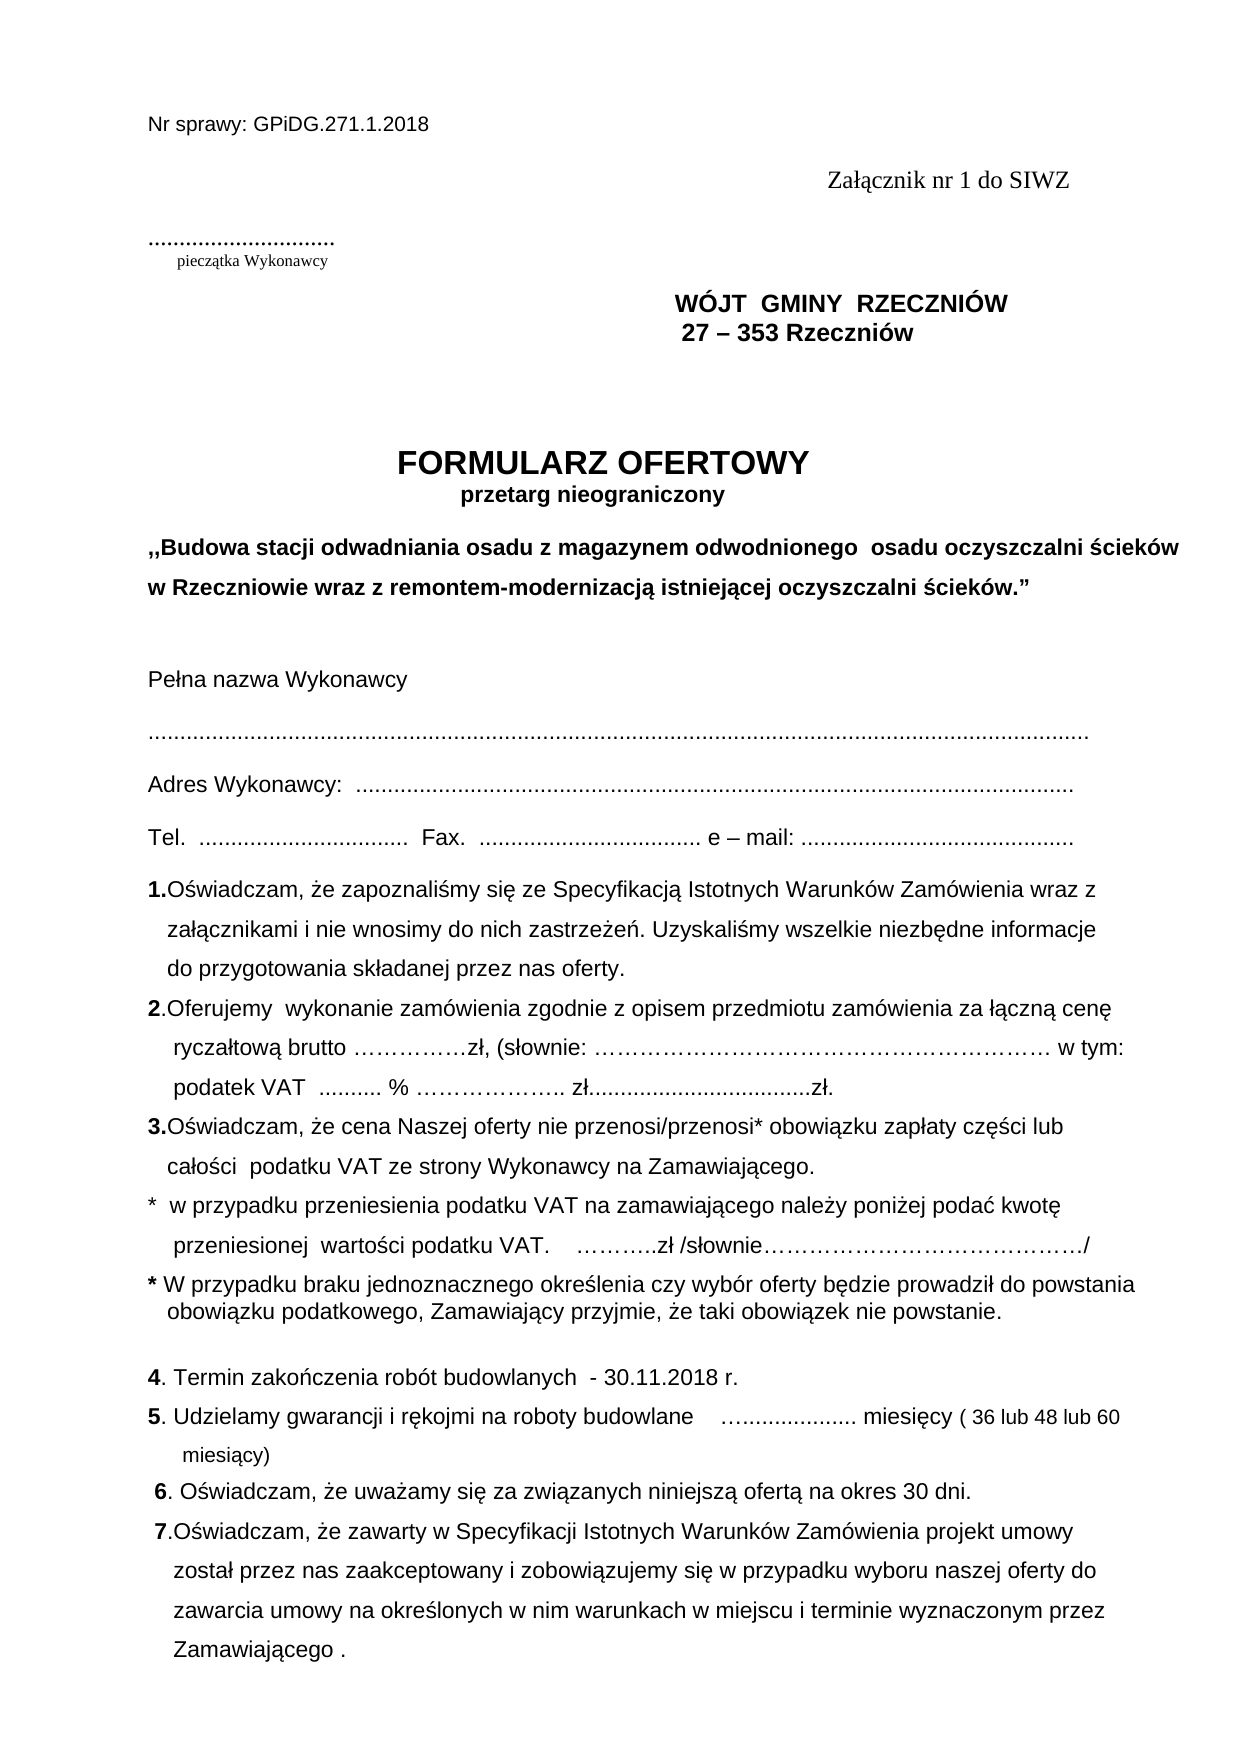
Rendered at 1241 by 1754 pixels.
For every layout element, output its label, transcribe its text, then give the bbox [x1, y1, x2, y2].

text obowiązku podatkowego, Zamawiający przyjmie, że taki obowiązek nie powstanie. [148, 1298, 1193, 1324]
text Pełna nazwa Wykonawcy [148, 666, 1193, 692]
text 3.Oświadczam, że cena Naszej oferty nie przenosi/przenosi* obowiązku zapłaty części lub [148, 1113, 1193, 1140]
text WÓJT GMINY RZECZNIÓW [148, 289, 1193, 318]
text 7.Oświadczam, że zawarty w Specyfikacji Istotnych Warunków Zamówienia projekt umowy [148, 1518, 1193, 1544]
text Tel. ................................. Fax. ................................... e – mail: ........................................... [148, 824, 1193, 850]
text Adres Wykonawcy: ................................................................................................................. [148, 771, 1193, 797]
text 27 – 353 Rzeczniów [148, 318, 1193, 347]
text Nr sprawy: GPiDG.271.1.2018 [148, 112, 1193, 136]
text załącznikami i nie wnosimy do nich zastrzeżeń. Uzyskaliśmy wszelkie niezbędne informacje [148, 916, 1193, 942]
text .................................................................................................................................................... [148, 718, 1193, 745]
text ,,Budowa stacji odwadniania osadu z magazynem odwodnionego osadu oczyszczalni ścieków w Rzeczniowie wraz z remontem-modernizacją istniejącej oczyszczalni ścieków.” [148, 534, 1193, 600]
text Załącznik nr 1 do SIWZ [148, 165, 1193, 194]
text * W przypadku braku jednoznacznego określenia czy wybór oferty będzie prowadził do powstania [148, 1271, 1193, 1298]
text FORMULARZ OFERTOWY [148, 443, 1193, 481]
text miesiący) [148, 1442, 1193, 1466]
text 5. Udzielamy gwarancji i rękojmi na roboty budowlane ….................. miesięcy ( 36 lub 48 lub 60 [148, 1403, 1193, 1429]
text Zamawiającego . [148, 1636, 1193, 1663]
text * w przypadku przeniesienia podatku VAT na zamawiającego należy poniżej podać kwotę [148, 1192, 1193, 1219]
text został przez nas zaakceptowany i zobowiązujemy się w przypadku wyboru naszej oferty do [148, 1557, 1193, 1584]
text 4. Termin zakończenia robót budowlanych - 30.11.2018 r. [148, 1363, 1193, 1390]
text .............................. [148, 222, 1193, 251]
text 6. Oświadczam, że uważamy się za związanych niniejszą ofertą na okres 30 dni. [148, 1478, 1193, 1505]
text zawarcia umowy na określonych w nim warunkach w miejscu i terminie wyznaczonym przez [148, 1597, 1193, 1623]
text 2.Oferujemy wykonanie zamówienia zgodnie z opisem przedmiotu zamówienia za łączną cenę [148, 995, 1193, 1021]
text do przygotowania składanej przez nas oferty. [148, 955, 1193, 982]
text przeniesionej wartości podatku VAT. ………..zł /słownie……………………………………/ [148, 1232, 1193, 1258]
text ryczałtową brutto ……………zł, (słownie: …………………………………………………… w tym: [148, 1034, 1193, 1061]
text przetarg nieograniczony [148, 481, 1193, 508]
text pieczątka Wykonawcy [148, 251, 1193, 270]
text całości podatku VAT ze strony Wykonawcy na Zamawiającego. [148, 1153, 1193, 1179]
text 1.Oświadczam, że zapoznaliśmy się ze Specyfikacją Istotnych Warunków Zamówienia wraz z [148, 876, 1193, 903]
text podatek VAT .......... % ……………….. zł...................................zł. [148, 1074, 1193, 1100]
